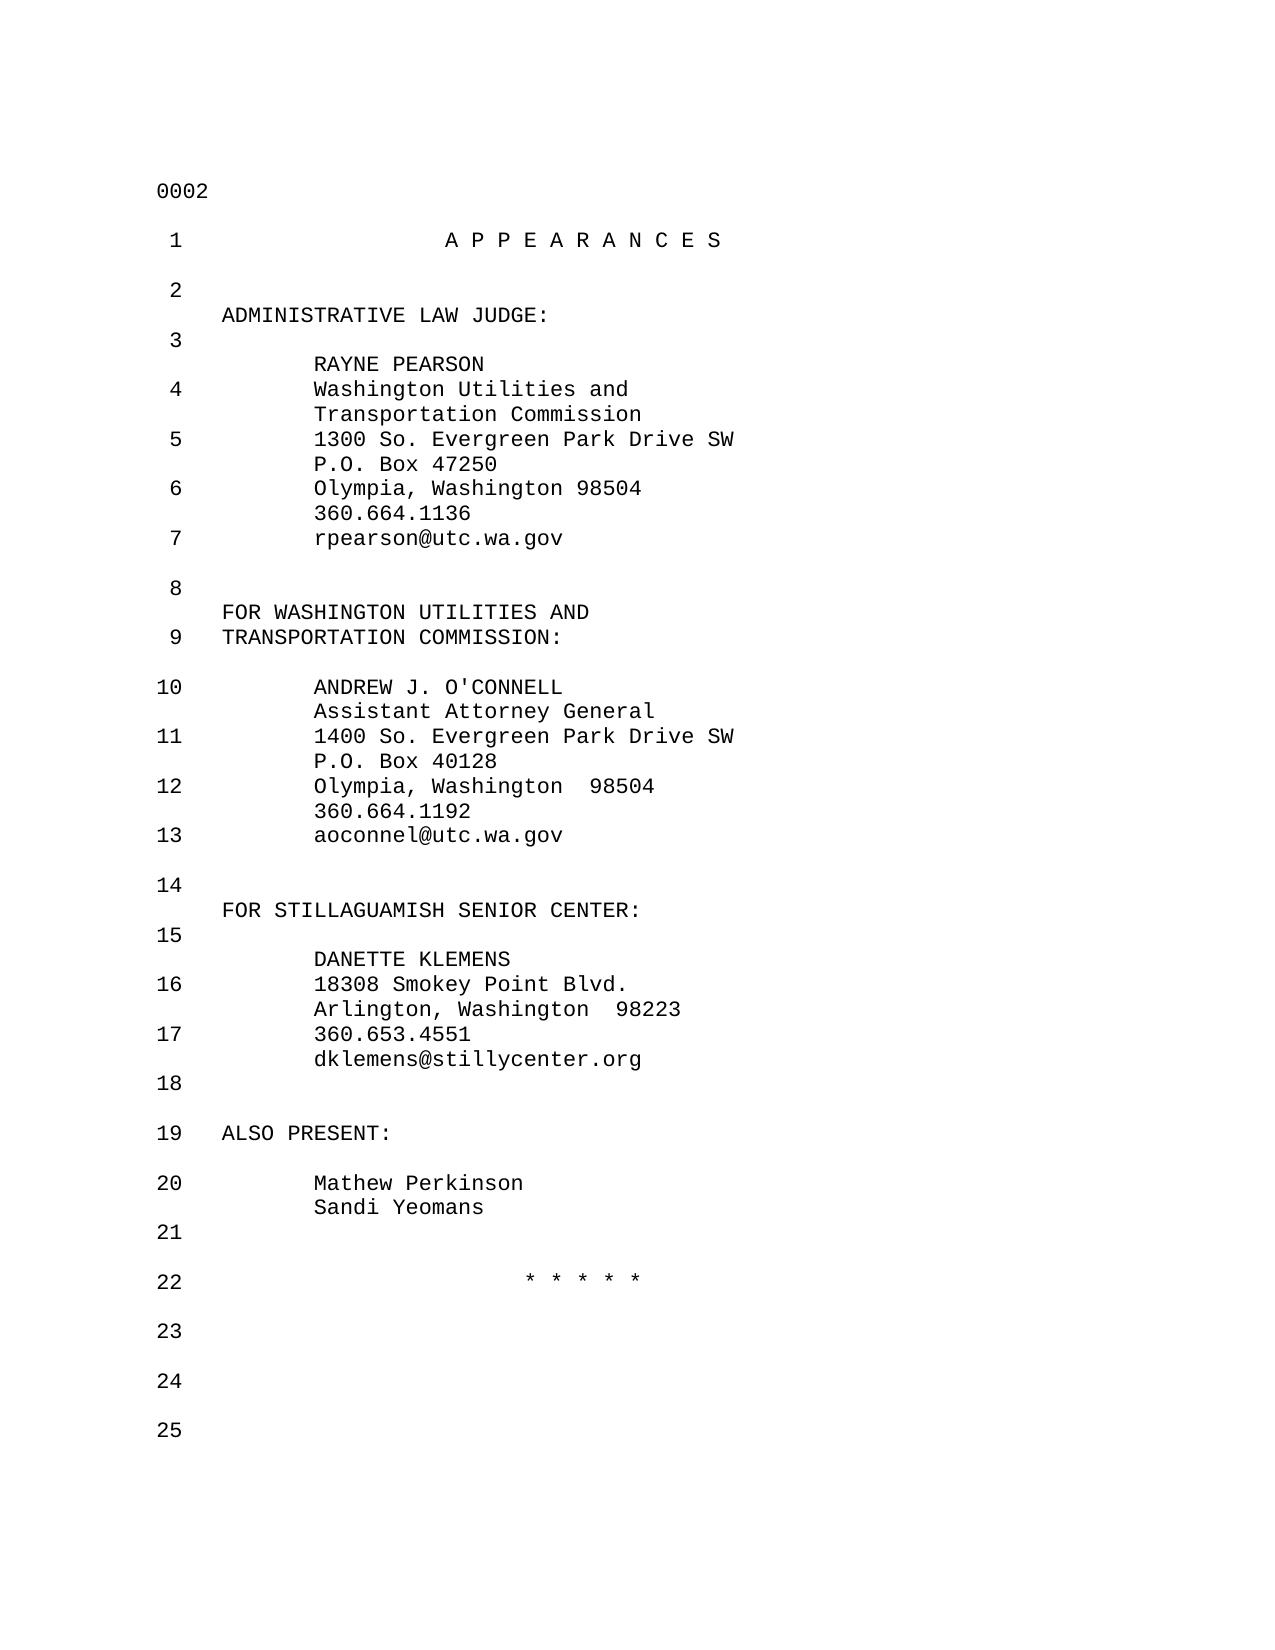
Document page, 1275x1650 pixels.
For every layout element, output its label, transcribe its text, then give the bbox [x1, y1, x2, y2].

text 2 [156, 279, 1119, 304]
text 25 [156, 1419, 1119, 1444]
text 11 1400 So. Evergreen Park Drive SW [156, 725, 1119, 750]
text 18 [156, 1072, 1119, 1097]
text 360.664.1136 [156, 502, 1119, 527]
text Transportation Commission [156, 403, 1119, 428]
text Assistant Attorney General [156, 701, 1119, 725]
text Arlington, Washington 98223 [156, 998, 1119, 1023]
text 16 18308 Smokey Point Blvd. [156, 973, 1119, 998]
text 10 ANDREW J. O'CONNELL [156, 676, 1119, 701]
text 3 [156, 329, 1119, 353]
text FOR STILLAGUAMISH SENIOR CENTER: [156, 899, 1119, 924]
text 0002 [156, 180, 1119, 205]
text 19 ALSO PRESENT: [156, 1122, 1119, 1147]
text 9 TRANSPORTATION COMMISSION: [156, 626, 1119, 651]
text 8 [156, 577, 1119, 601]
text 14 [156, 874, 1119, 899]
text 23 [156, 1320, 1119, 1345]
text dklemens@stillycenter.org [156, 1048, 1119, 1072]
text 13 aoconnel@utc.wa.gov [156, 824, 1119, 849]
text FOR WASHINGTON UTILITIES AND [156, 601, 1119, 626]
text 360.664.1192 [156, 800, 1119, 824]
text 12 Olympia, Washington 98504 [156, 775, 1119, 800]
text P.O. Box 40128 [156, 750, 1119, 775]
text 6 Olympia, Washington 98504 [156, 477, 1119, 502]
text 7 rpearson@utc.wa.gov [156, 527, 1119, 552]
text ADMINISTRATIVE LAW JUDGE: [156, 304, 1119, 329]
text 22 * * * * * [156, 1271, 1119, 1296]
text 21 [156, 1221, 1119, 1246]
text RAYNE PEARSON [156, 353, 1119, 378]
text DANETTE KLEMENS [156, 948, 1119, 973]
text 5 1300 So. Evergreen Park Drive SW [156, 428, 1119, 453]
text 20 Mathew Perkinson [156, 1172, 1119, 1196]
text P.O. Box 47250 [156, 453, 1119, 477]
text Sandi Yeomans [156, 1196, 1119, 1221]
text 1 A P P E A R A N C E S [156, 229, 1119, 254]
text 15 [156, 924, 1119, 948]
text 24 [156, 1370, 1119, 1395]
text 4 Washington Utilities and [156, 378, 1119, 403]
text 17 360.653.4551 [156, 1023, 1119, 1048]
